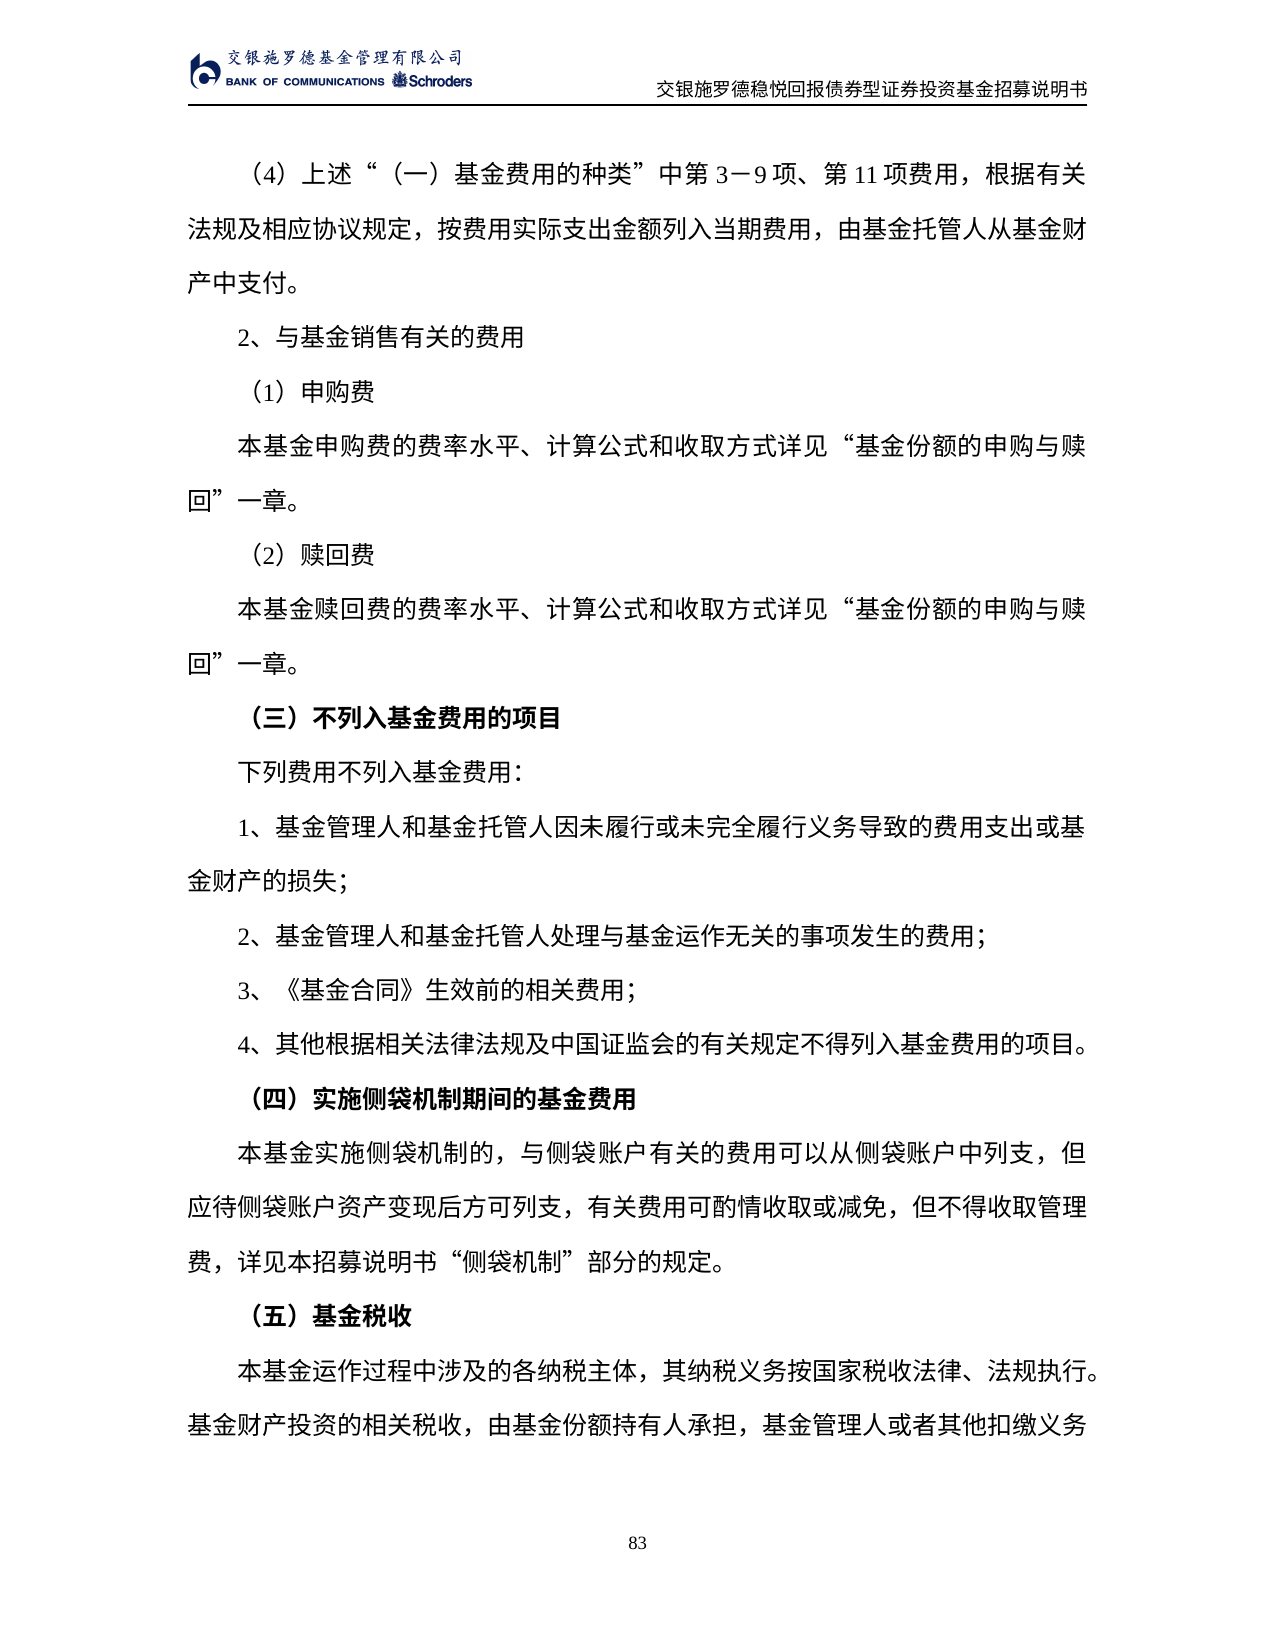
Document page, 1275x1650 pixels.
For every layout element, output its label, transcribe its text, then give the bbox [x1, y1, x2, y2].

text 2、基金管理人和基金托管人处理与基金运作无关的事项发生的费用； [187, 916, 1087, 952]
text 下列费用不列入基金费用： [187, 753, 1087, 789]
text （4）上述“（一）基金费用的种类”中第3－9项、第11项费用，根据有关法规及相应协议规定，按费用实际支出金额列入当期费用，由基金托管人从基金财产中支付。 [187, 155, 1087, 300]
text （三）不列入基金费用的项目 [187, 698, 1087, 735]
text 3、《基金合同》生效前的相关费用； [187, 970, 1087, 1007]
text 本基金实施侧袋机制的，与侧袋账户有关的费用可以从侧袋账户中列支，但应待侧袋账户资产变现后方可列支，有关费用可酌情收取或减免，但不得收取管理费，详见本招募说明书“侧袋机制”部分的规定。 [187, 1133, 1087, 1278]
text （五）基金税收 [187, 1297, 1087, 1333]
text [187, 1351, 1087, 1442]
text 4、其他根据相关法律法规及中国证监会的有关规定不得列入基金费用的项目。 [187, 1025, 1087, 1061]
text 本基金赎回费的费率水平、计算公式和收取方式详见“基金份额的申购与赎回”一章。 [187, 590, 1087, 680]
text （四）实施侧袋机制期间的基金费用 [187, 1079, 1087, 1115]
text （1）申购费 [187, 372, 1087, 408]
text 本基金申购费的费率水平、计算公式和收取方式详见“基金份额的申购与赎回”一章。 [187, 427, 1087, 517]
picture [190, 50, 472, 89]
text 1、基金管理人和基金托管人因未履行或未完全履行义务导致的费用支出或基金财产的损失； [187, 807, 1087, 898]
text 2、与基金销售有关的费用 [187, 318, 1087, 354]
text （2）赎回费 [187, 535, 1087, 572]
